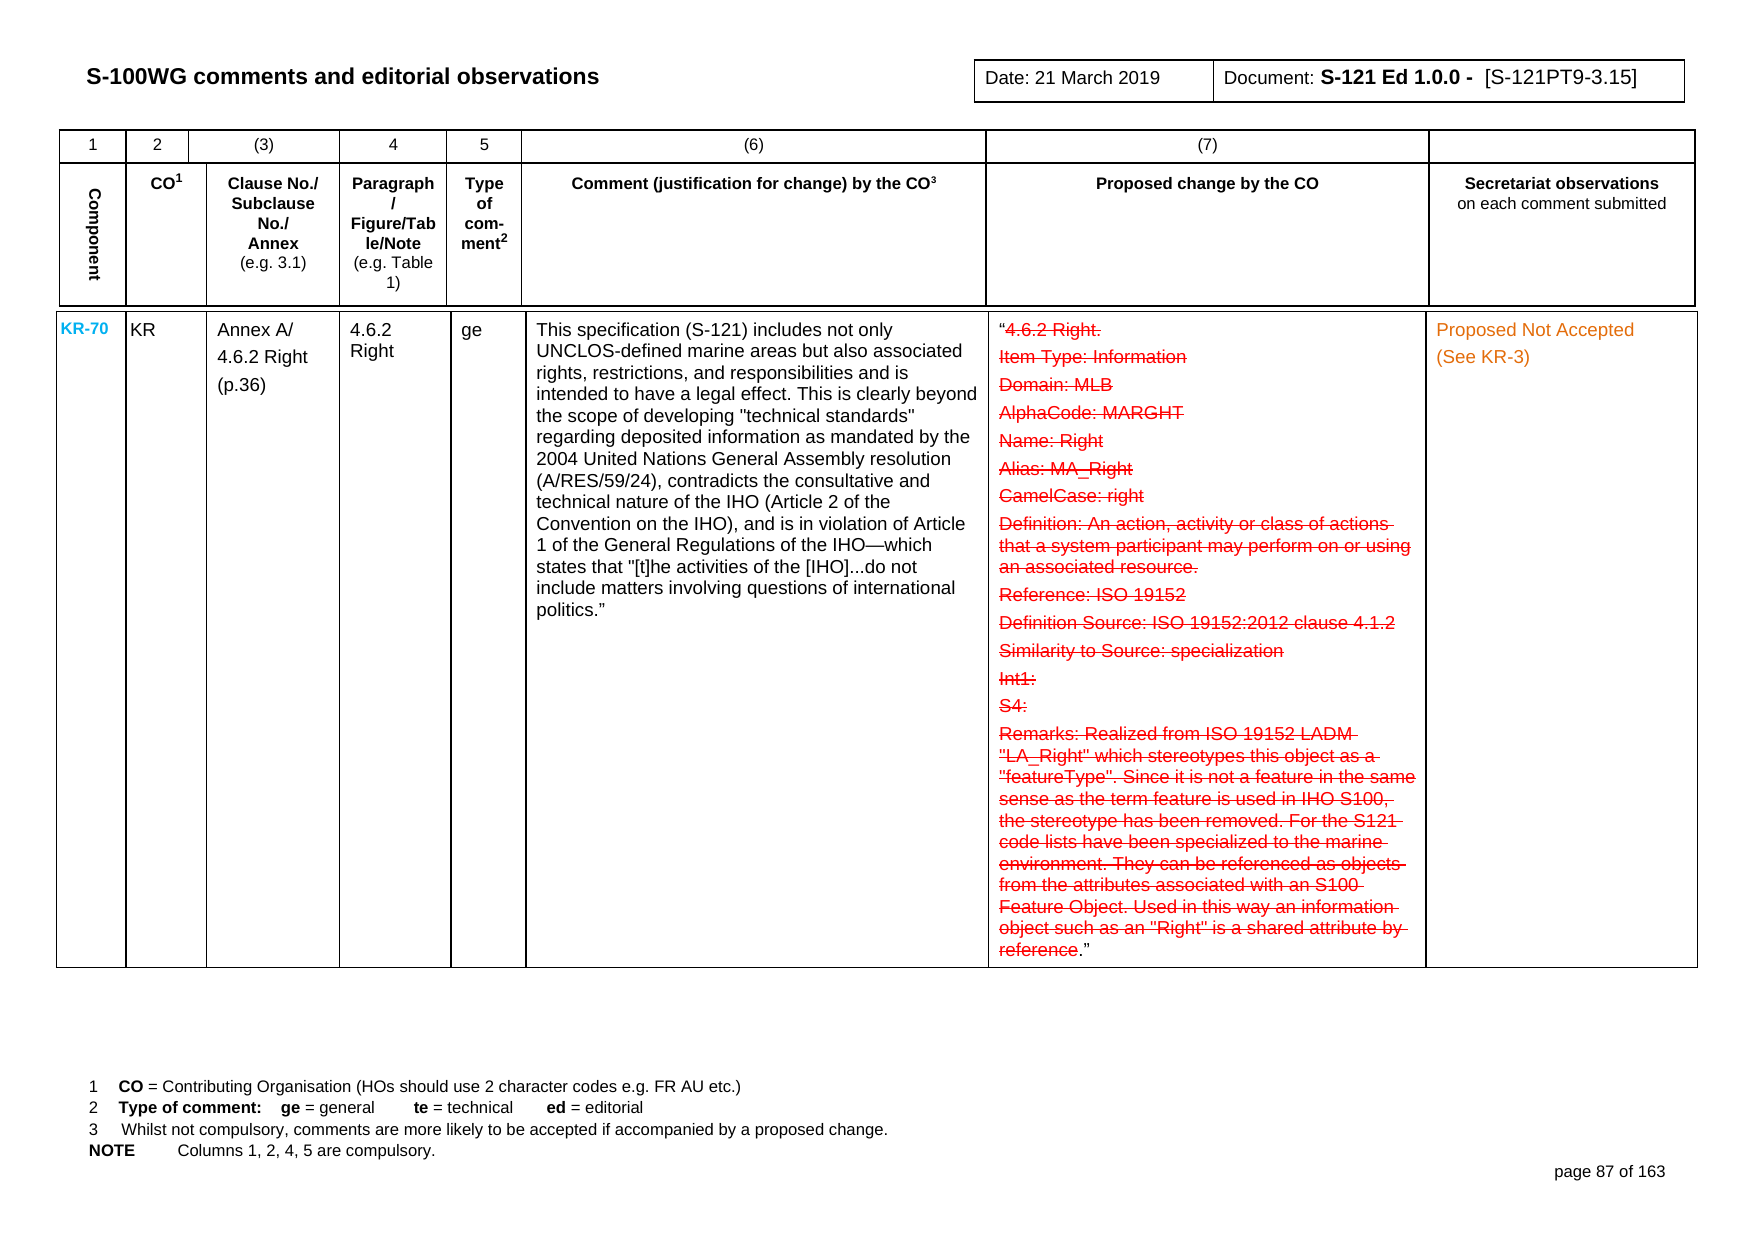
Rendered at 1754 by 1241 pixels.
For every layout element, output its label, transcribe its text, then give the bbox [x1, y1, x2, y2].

table_cell KR [127, 312, 206, 967]
table_cell Annex A/ 4.6.2 Right (p.36) [207, 312, 339, 967]
table_cell KR-70 [57, 312, 125, 967]
table_cell ge [452, 312, 525, 967]
table_cell 4.6.2 Right [340, 312, 450, 967]
table_cell “4.6.2 Right. Item Type: Information Domain: MLB AlphaCode: MARGHT Name: Right Alias: MA_Right CamelCase: right Definition: An action, activity or class of actions that a system participant may perform on or using an associated resource. Reference: ISO 19152 Definition Source: ISO 19152:2012 clause 4.1.2 Similarity to Source: specialization Int1: S4: Remarks: Realized from ISO 19152 LADM "LA_Right" which stereotypes this object as a "featureType". Since it is not a feature in the same sense as the term feature is used in IHO S100, the stereotype has been removed. For the S121 code lists have been specialized to the marine environment. They can be referenced as objects from the attributes associated with an S100 Feature Object. Used in this way an information object such as an "Right" is a shared attribute by reference.” [989, 312, 1425, 967]
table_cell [527, 312, 988, 967]
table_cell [1427, 312, 1697, 967]
